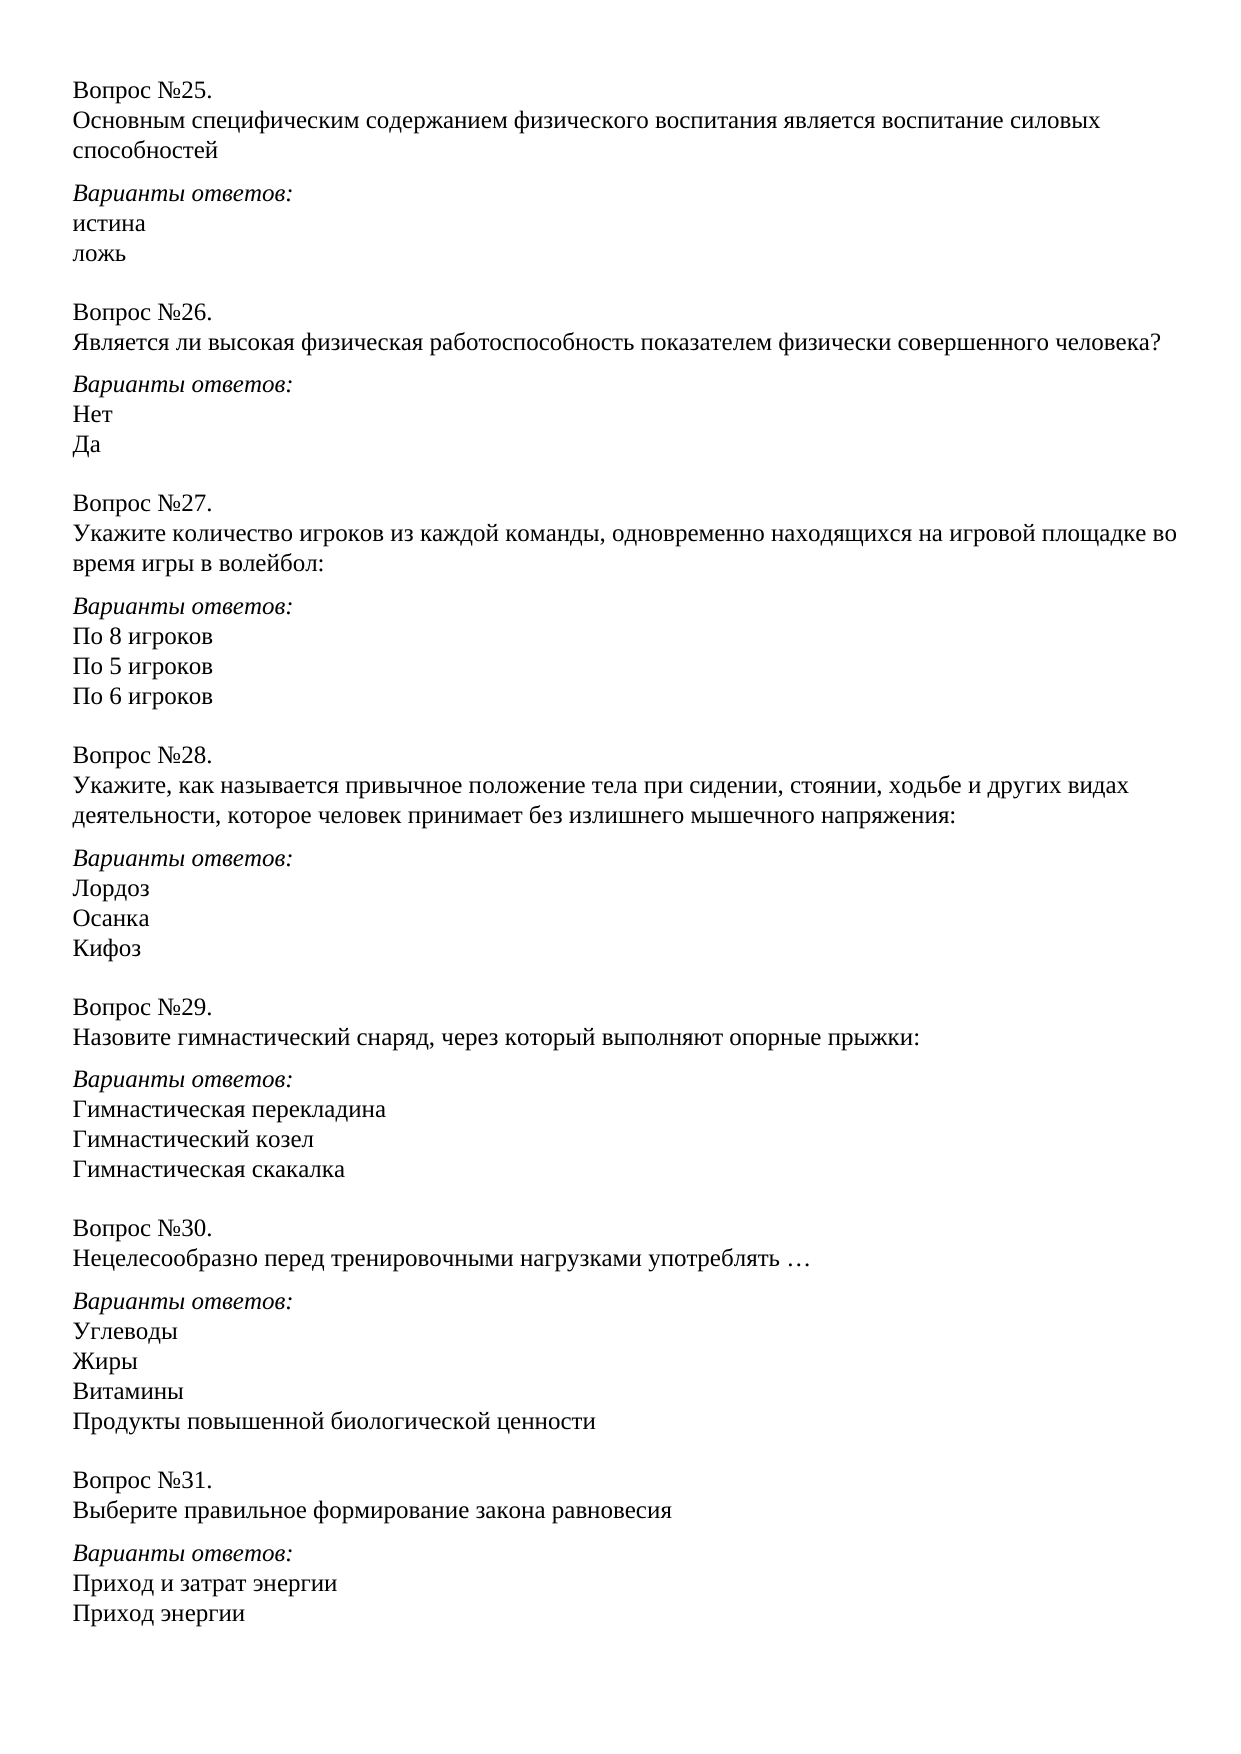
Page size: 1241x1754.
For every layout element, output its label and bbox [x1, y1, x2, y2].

table_cell [73, 74, 1180, 1626]
